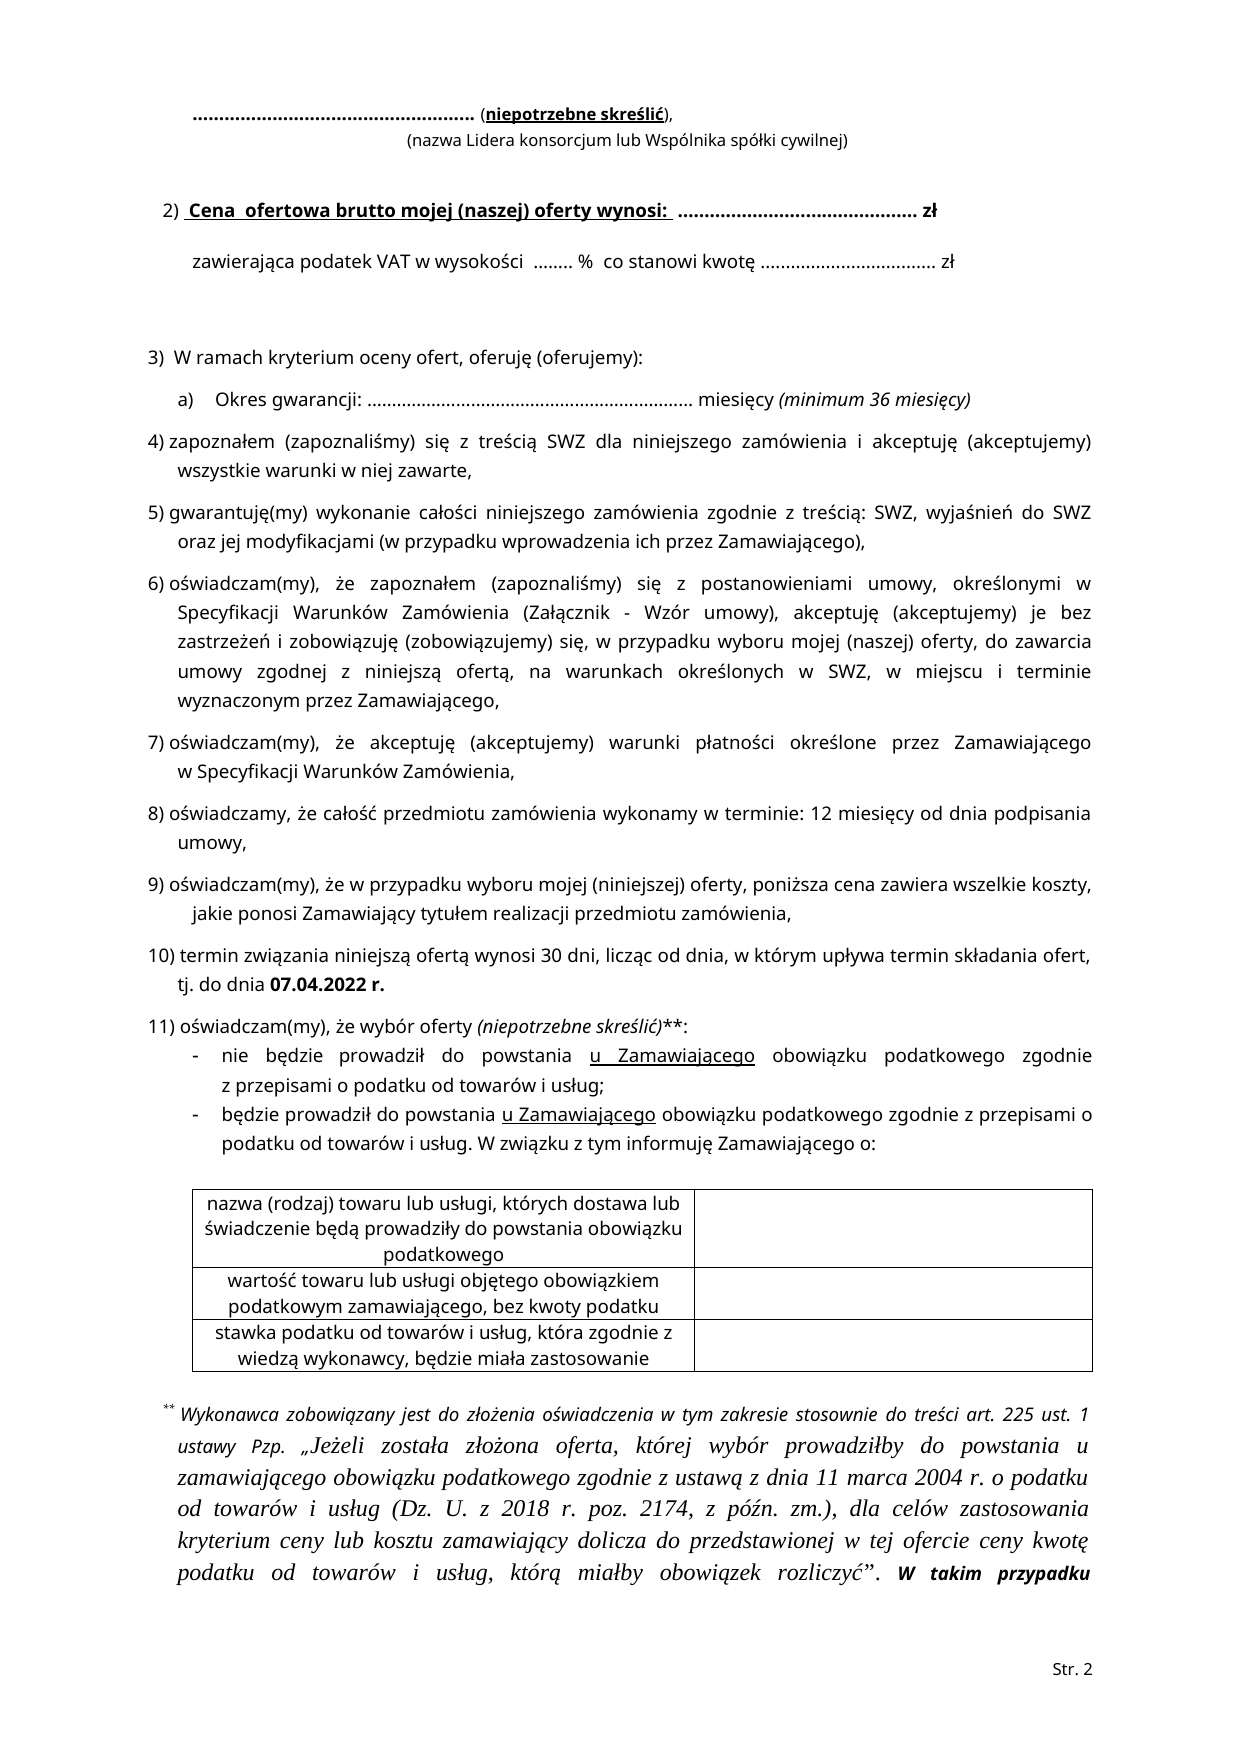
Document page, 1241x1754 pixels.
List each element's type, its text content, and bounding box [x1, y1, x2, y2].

list nie będzie prowadził do powstania u Zamawiającego obowiązku podatkowego zgodnie z przepisami o podatku od towarów i usług; [192, 1043, 1093, 1097]
list Cena ofertowa brutto mojej (naszej) oferty wynosi: ……………………………………… zł [162, 197, 1093, 222]
list będzie prowadził do powstania u Zamawiającego obowiązku podatkowego zgodnie z przepisami o podatku od towarów i usług. W związku z tym informuję Zamawiającego o: [192, 1101, 1093, 1156]
table_header nazwa (rodzaj) towaru lub usługi, których dostawa lub świadczenie będą prowadziły do powstania obowiązku podatkowego [193, 1190, 694, 1267]
list zapoznałem (zapoznaliśmy) się z treścią SWZ dla niniejszego zamówienia i akceptuję (akceptujemy) wszystkie warunki w niej zawarte, [148, 428, 1093, 483]
table_cell stawka podatku od towarów i usług, która zgodnie z wiedzą wykonawcy, będzie miała zastosowanie [193, 1320, 694, 1371]
list ..................................................... (niepotrzebne skreślić), [192, 100, 1093, 125]
list Okres gwarancji: ………………………………………………………… miesięcy (minimum 36 miesięcy) [177, 386, 1093, 412]
table_cell wartość towaru lub usługi objętego obowiązkiem podatkowym zamawiającego, bez kwoty podatku [193, 1268, 694, 1319]
list oświadczam(my), że akceptuję (akceptujemy) warunki płatności określone przez Zamawiającego w Specyfikacji Warunków Zamówienia, [148, 729, 1093, 784]
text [162, 1401, 1093, 1585]
list oświadczam(my), że zapoznałem (zapoznaliśmy) się z postanowieniami umowy, określonymi w Specyfikacji Warunków Zamówienia (Załącznik - Wzór umowy), akceptuję (akceptujemy) je bez zastrzeżeń i zobowiązuję (zobowiązujemy) się, w przypadku wyboru mojej (naszej) oferty, do zawarcia umowy zgodnej z niniejszą ofertą, na warunkach określonych w SWZ, w miejscu i terminie wyznaczonym przez Zamawiającego, [148, 570, 1093, 713]
list gwarantuję(my) wykonanie całości niniejszego zamówienia zgodnie z treścią: SWZ, wyjaśnień do SWZ oraz jej modyfikacjami (w przypadku wprowadzenia ich przez Zamawiającego), [148, 499, 1093, 554]
table_header [695, 1190, 1092, 1267]
list oświadczam(my), że w przypadku wyboru mojej (niniejszej) oferty, poniższa cena zawiera wszelkie koszty, jakie ponosi Zamawiający tytułem realizacji przedmiotu zamówienia, [148, 871, 1093, 926]
table_cell [695, 1320, 1092, 1371]
table_cell [695, 1268, 1092, 1319]
list (nazwa Lidera konsorcjum lub Wspólnika spółki cywilnej) [162, 129, 1093, 152]
list termin związania niniejszą ofertą wynosi 30 dni, licząc od dnia, w którym upływa termin składania ofert, tj. do dnia 07.04.2022 r. [148, 942, 1093, 997]
text zawierająca podatek VAT w wysokości …….. % co stanowi kwotę ................................... zł [192, 248, 1093, 273]
list oświadczam(my), że wybór oferty (niepotrzebne skreślić)**: [148, 1013, 1093, 1039]
list oświadczamy, że całość przedmiotu zamówienia wykonamy w terminie: 12 miesięcy od dnia podpisania umowy, [148, 800, 1093, 855]
list W ramach kryterium oceny ofert, oferuję (oferujemy): [148, 345, 1093, 370]
